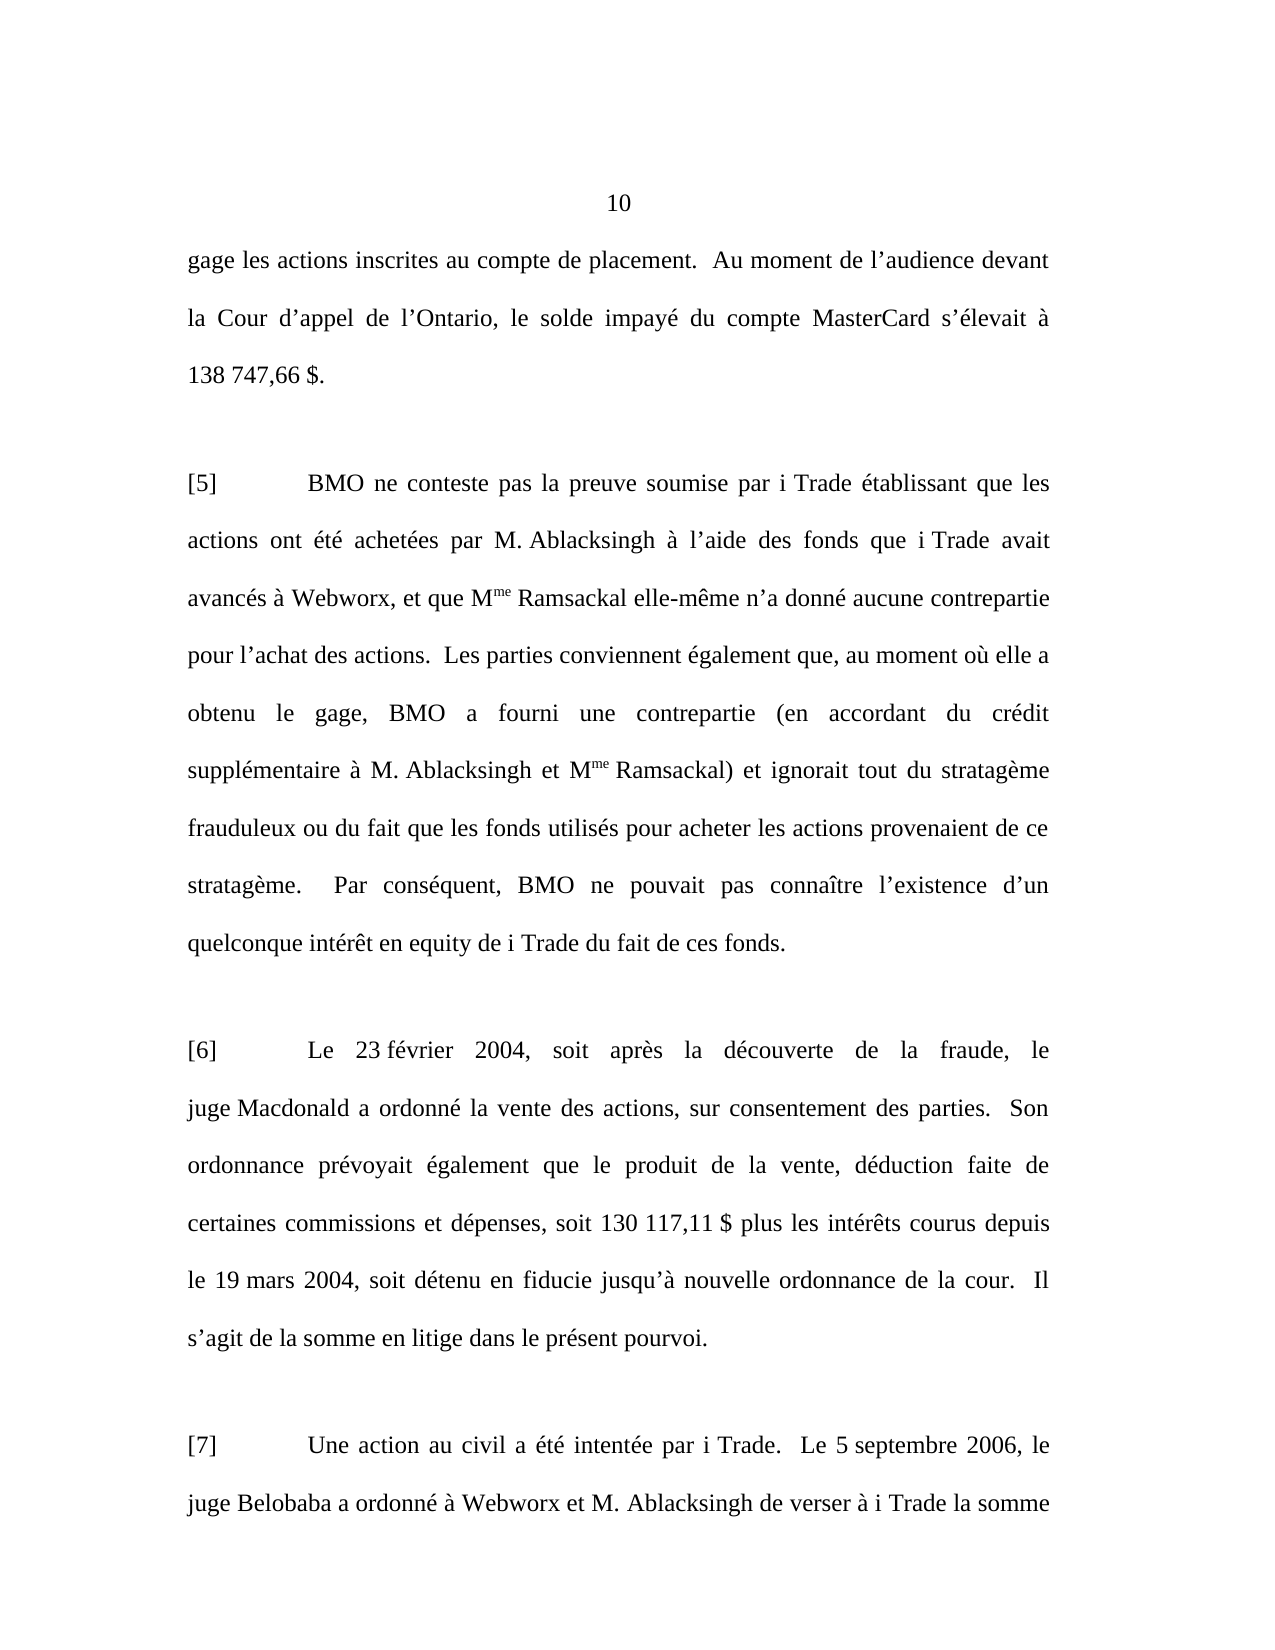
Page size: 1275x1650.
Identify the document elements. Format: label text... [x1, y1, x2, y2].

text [187, 1430, 1050, 1516]
text BMO ne conteste pas la preuve soumise par i Trade établissant que les actions ont été achetées par M. Ablacksingh à l’aide des fonds que i Trade avait avancés à Webworx, et que Mme Ramsackal elle-même n’a donné aucune contrepartie pour l’achat des actions. Les parties conviennent également que, au moment où elle a obtenu le gage, BMO a fourni une contrepartie (en accordant du crédit supplémentaire à M. Ablacksingh et Mme Ramsackal) et ignorait tout du stratagème frauduleux ou du fait que les fonds utilisés pour acheter les actions provenaient de ce stratagème. Par conséquent, BMO ne pouvait pas connaître l’existence d’un quelconque intérêt en equity de i Trade du fait de ces fonds. [187, 468, 1050, 956]
text Le 23 février 2004, soit après la découverte de la fraude, le juge Macdonald a ordonné la vente des actions, sur consentement des parties. Son ordonnance prévoyait également que le produit de la vente, déduction faite de certaines commissions et dépenses, soit 130 117,11 $ plus les intérêts courus depuis le 19 mars 2004, soit détenu en fiducie jusqu’à nouvelle ordonnance de la cour. Il s’agit de la somme en litige dans le présent pourvoi. [187, 1035, 1050, 1351]
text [187, 245, 1050, 389]
